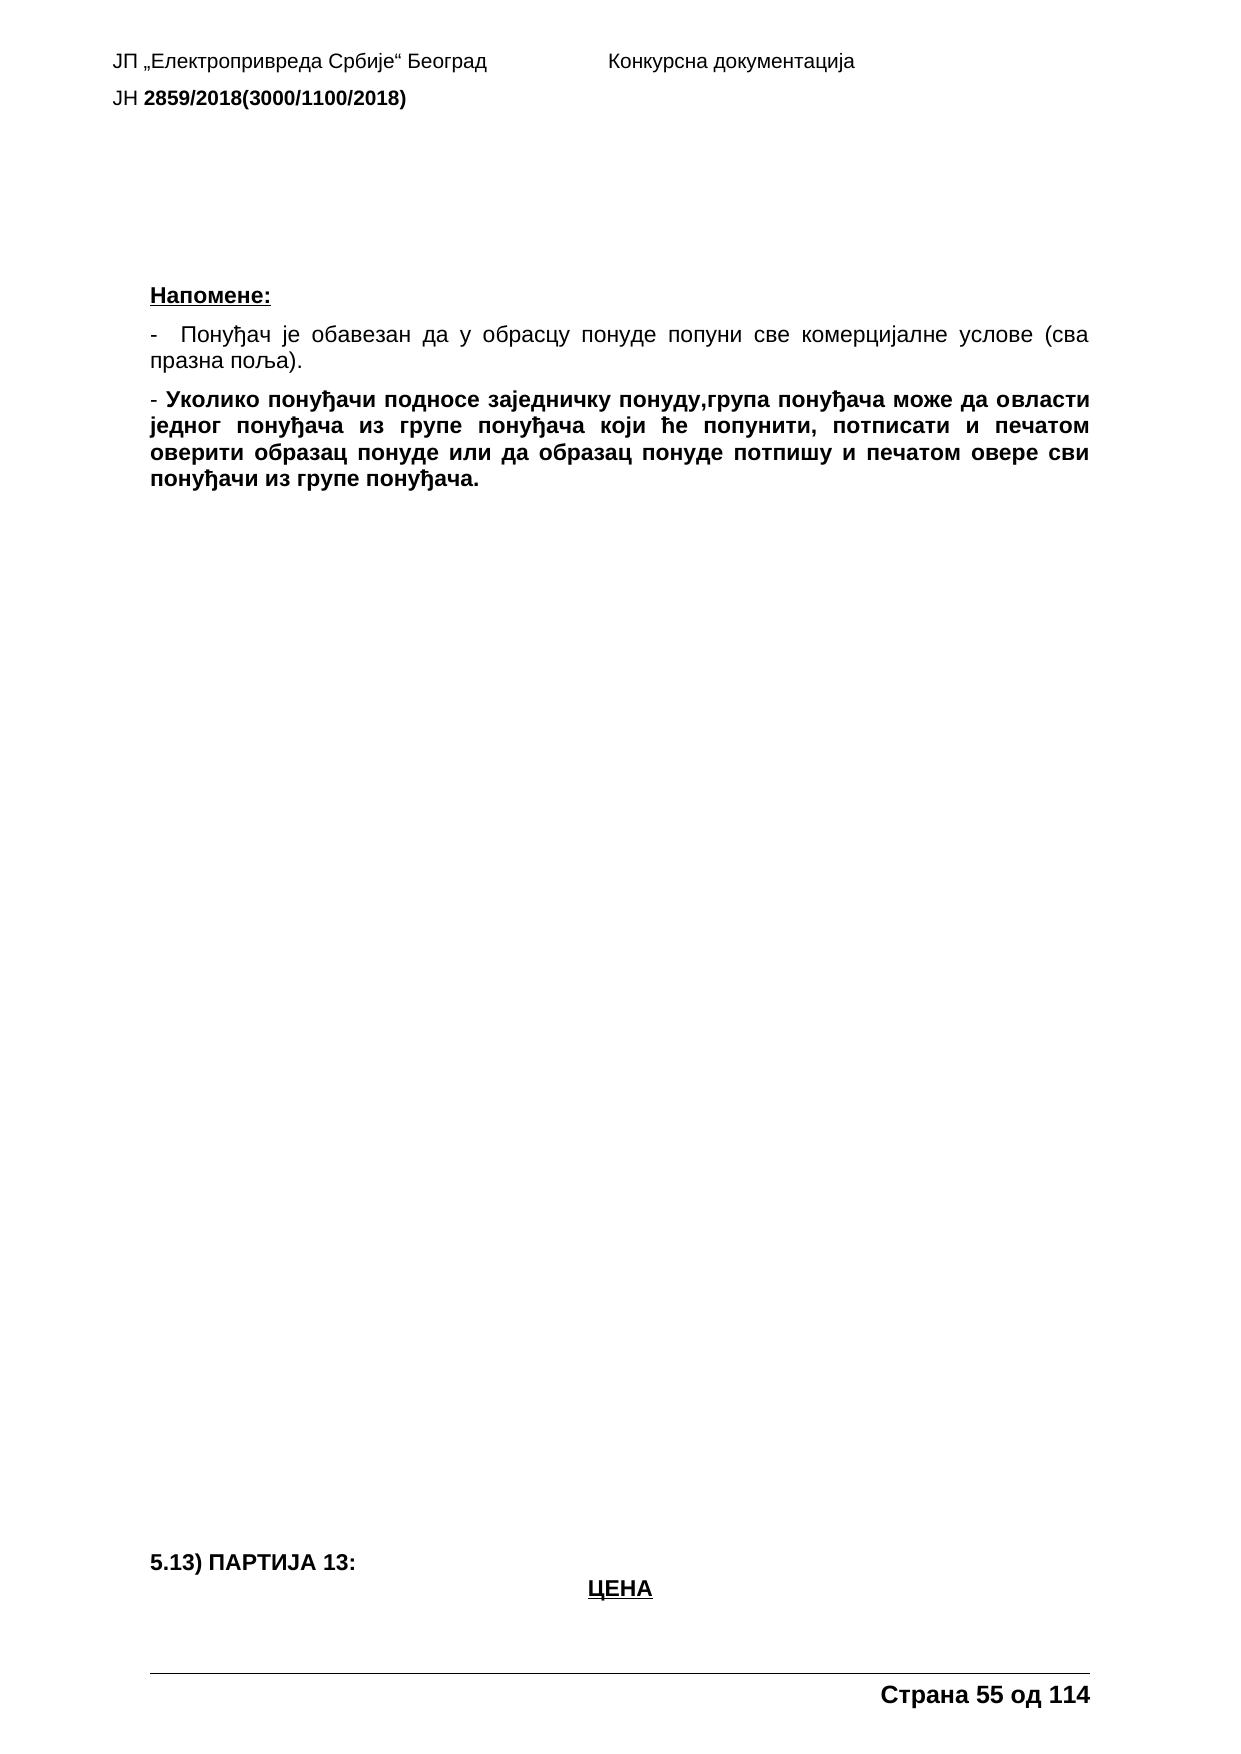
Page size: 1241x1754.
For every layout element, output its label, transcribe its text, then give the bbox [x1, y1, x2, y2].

text 5.13) ПАРТИЈА 13: [150, 1548, 1090, 1575]
text - Понуђач је обавезан да у обрасцу понуде попуни све комерцијалне услове (сва празна поља). [150, 321, 1090, 373]
text Напомене: [150, 282, 1090, 308]
text - Уколико понуђачи подносе заједничку понуду,група понуђача може да овласти једног понуђача из групе понуђача који ће попунити, потписати и печатом оверити образац понуде или да образац понуде потпишу и печатом овере сви понуђачи из групе понуђача. [150, 386, 1090, 491]
text ЦЕНА [150, 1575, 1090, 1601]
